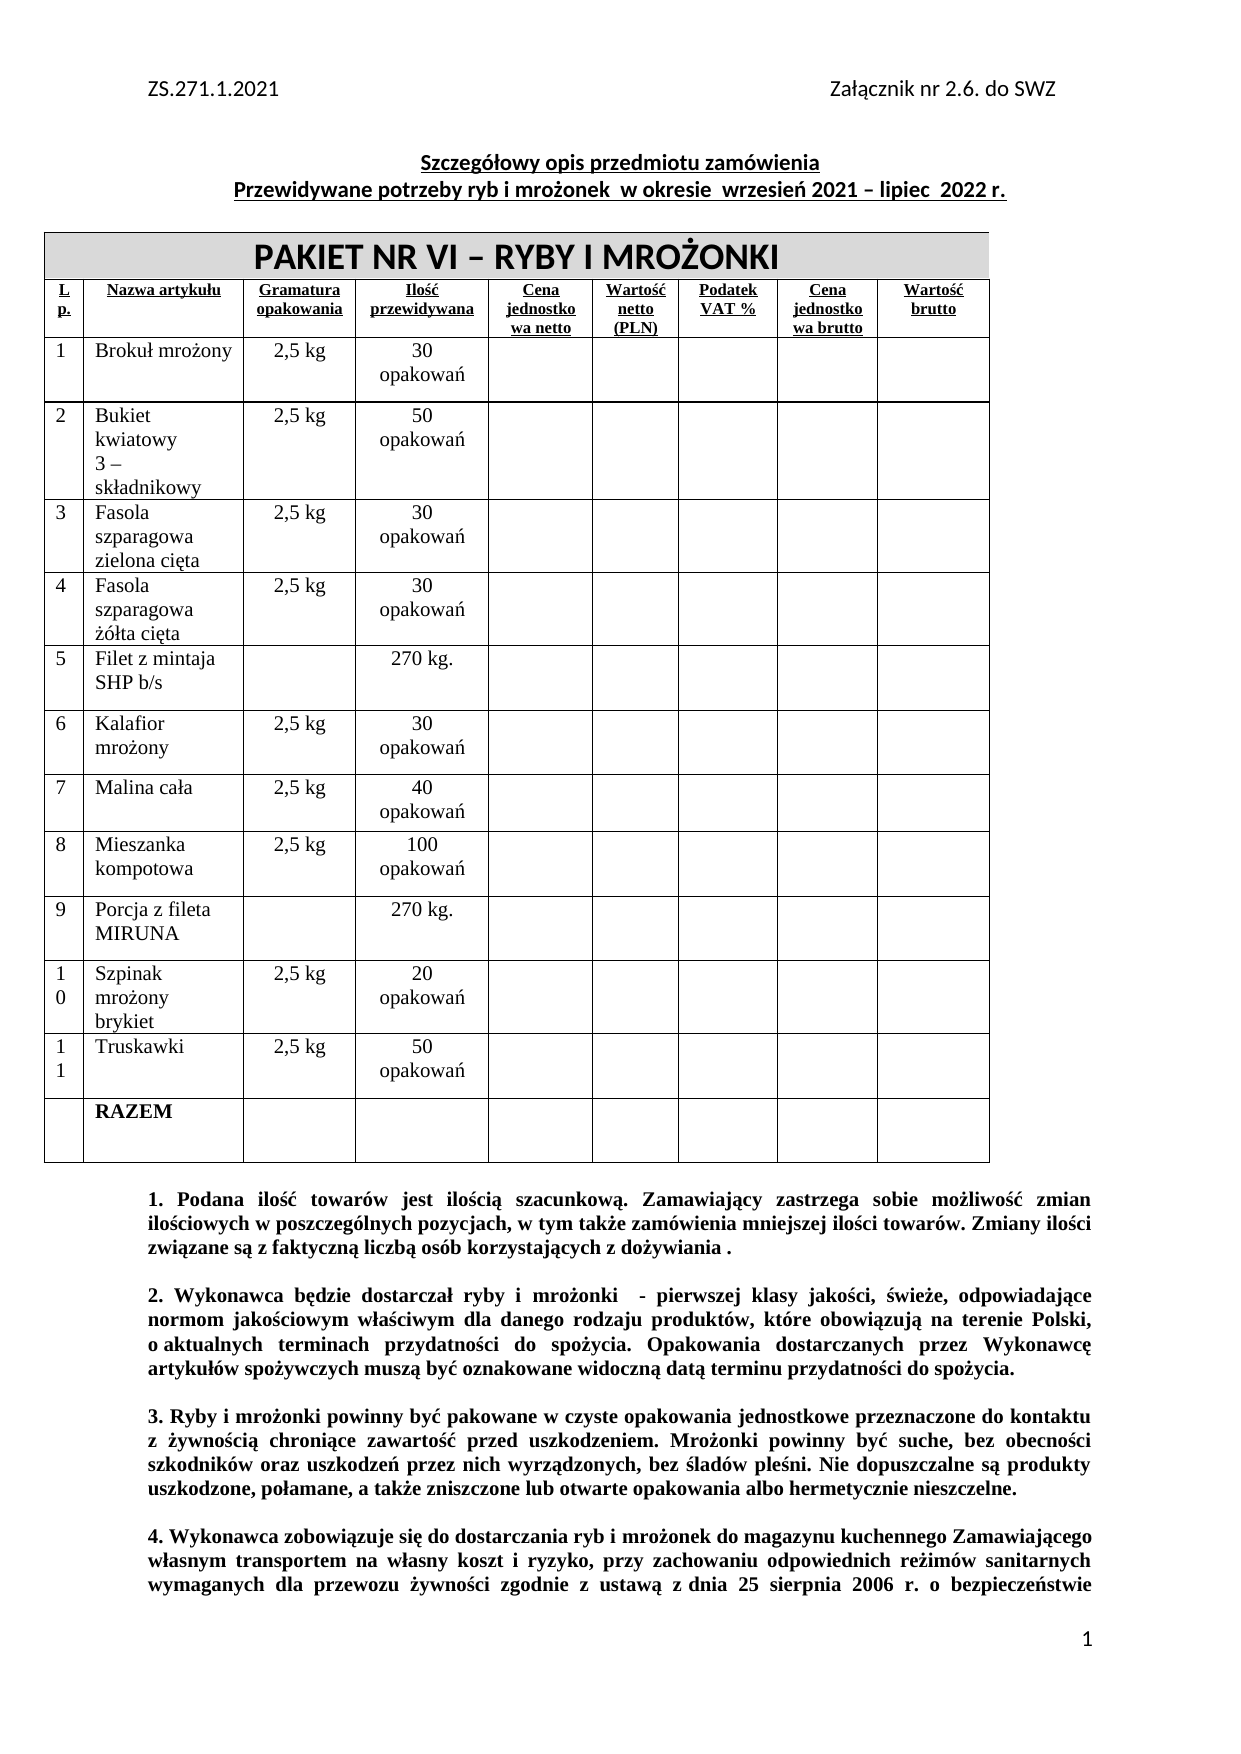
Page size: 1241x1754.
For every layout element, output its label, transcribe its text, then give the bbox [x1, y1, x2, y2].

table_cell [878, 775, 989, 831]
table_cell [489, 711, 592, 774]
table_cell 2,5 kg [244, 338, 355, 401]
table_cell Mieszanka kompotowa [84, 832, 243, 896]
table_cell 50 opakowań [356, 403, 488, 499]
table_cell [489, 403, 592, 499]
table_cell 270 kg. [356, 646, 488, 709]
table_cell [878, 961, 989, 1033]
table_cell Lp. [45, 280, 83, 337]
table_cell 9 [45, 897, 83, 960]
table_cell [489, 897, 592, 960]
table_cell [593, 711, 678, 774]
table_cell Cena jednostkowa brutto [778, 280, 877, 337]
table_cell [778, 573, 877, 645]
table_cell [356, 1099, 488, 1162]
table_cell Gramatura opakowania [244, 280, 355, 337]
table_cell [593, 338, 678, 401]
text Przewidywane potrzeby ryb i mrożonek w okresie wrzesień 2021 – lipiec 2022 r. [148, 176, 1093, 204]
table_cell [593, 1099, 678, 1162]
table_cell [244, 897, 355, 960]
table_cell 2,5 kg [244, 573, 355, 645]
table_cell 3 [45, 500, 83, 572]
table_cell 8 [45, 832, 83, 896]
table_cell [593, 573, 678, 645]
table_cell 40 opakowań [356, 775, 488, 831]
table_cell [244, 646, 355, 709]
table_cell Malina cała [84, 775, 243, 831]
table_cell [679, 403, 777, 499]
table_cell [878, 338, 989, 401]
table_cell [878, 573, 989, 645]
table_cell Brokuł mrożony [84, 338, 243, 401]
table_cell 270 kg. [356, 897, 488, 960]
table_cell [593, 832, 678, 896]
table_cell [489, 646, 592, 709]
table_cell 2,5 kg [244, 500, 355, 572]
table_cell [489, 338, 592, 401]
table_cell [679, 500, 777, 572]
table_cell [679, 897, 777, 960]
table_cell 30 opakowań [356, 573, 488, 645]
table_cell Bukiet kwiatowy 3 – składnikowy [84, 403, 243, 499]
table_cell 50 opakowań [356, 1034, 488, 1098]
table_cell [593, 403, 678, 499]
table_cell Truskawki [84, 1034, 243, 1098]
table_cell 2,5 kg [244, 1034, 355, 1098]
table_cell Nazwa artykułu [84, 280, 243, 337]
table_cell [593, 646, 678, 709]
table_cell Porcja z fileta MIRUNA [84, 897, 243, 960]
table_cell [778, 646, 877, 709]
table_cell [878, 832, 989, 896]
table_cell [679, 573, 777, 645]
table_cell [593, 500, 678, 572]
table_cell [878, 500, 989, 572]
table_cell Wartość brutto [878, 280, 989, 337]
text 2. Wykonawca będzie dostarczał ryby i mrożonki - pierwszej klasy jakości, świeże, odpowiadające normom jakościowym właściwym dla danego rodzaju produktów, które obowiązują na terenie Polski, o aktualnych terminach przydatności do spożycia. Opakowania dostarczanych przez Wykonawcę artykułów spożywczych muszą być oznakowane widoczną datą terminu przydatności do spożycia. [148, 1283, 1093, 1379]
table_cell [778, 775, 877, 831]
table_cell [593, 897, 678, 960]
table_cell [778, 897, 877, 960]
table_cell 2,5 kg [244, 403, 355, 499]
text Szczegółowy opis przedmiotu zamówienia [148, 148, 1093, 176]
table_cell [489, 500, 592, 572]
table_cell [679, 961, 777, 1033]
table_cell 2,5 kg [244, 961, 355, 1033]
table_cell [878, 711, 989, 774]
table_cell 4 [45, 573, 83, 645]
table_cell Podatek VAT % [679, 280, 777, 337]
table_cell 5 [45, 646, 83, 709]
table_cell [778, 338, 877, 401]
table_cell 2 [45, 403, 83, 499]
table_cell [679, 832, 777, 896]
table_cell [489, 832, 592, 896]
table_cell 30 opakowań [356, 338, 488, 401]
table_cell [778, 711, 877, 774]
table_cell [244, 1099, 355, 1162]
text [148, 1524, 1093, 1596]
table_cell Filet z mintaja SHP b/s [84, 646, 243, 709]
table_cell [778, 403, 877, 499]
table_cell [45, 1099, 83, 1162]
table_cell [489, 961, 592, 1033]
table_cell Wartość netto (PLN) [593, 280, 678, 337]
table_cell [778, 1099, 877, 1162]
table_header PAKIET NR VI – RYBY I MROŻONKI [45, 233, 989, 278]
table_cell Ilość przewidywana [356, 280, 488, 337]
table_cell [878, 1099, 989, 1162]
table_cell 1 [45, 338, 83, 401]
table_cell Kalafior mrożony [84, 711, 243, 774]
table_cell RAZEM [84, 1099, 243, 1162]
table_cell Fasola szparagowa żółta cięta [84, 573, 243, 645]
table_cell [778, 500, 877, 572]
table_cell [778, 832, 877, 896]
table_cell 11 [45, 1034, 83, 1098]
table_cell [489, 1034, 592, 1098]
table_cell [878, 897, 989, 960]
table_cell 20 opakowań [356, 961, 488, 1033]
table_cell 2,5 kg [244, 775, 355, 831]
table_cell 7 [45, 775, 83, 831]
table_cell 6 [45, 711, 83, 774]
text 1. Podana ilość towarów jest ilością szacunkową. Zamawiający zastrzega sobie możliwość zmian ilościowych w poszczególnych pozycjach, w tym także zamówienia mniejszej ilości towarów. Zmiany ilości związane są z faktyczną liczbą osób korzystających z dożywiania . [148, 1187, 1093, 1259]
table_cell [878, 1034, 989, 1098]
table_cell [679, 646, 777, 709]
table_cell Szpinak mrożony brykiet [84, 961, 243, 1033]
table_cell 10 [45, 961, 83, 1033]
table_cell [593, 1034, 678, 1098]
table_cell [679, 775, 777, 831]
table_cell Fasola szparagowa zielona cięta [84, 500, 243, 572]
table_cell [679, 338, 777, 401]
table_cell [593, 775, 678, 831]
table_cell [878, 403, 989, 499]
table_cell 100 opakowań [356, 832, 488, 896]
text 3. Ryby i mrożonki powinny być pakowane w czyste opakowania jednostkowe przeznaczone do kontaktu z żywnością chroniące zawartość przed uszkodzeniem. Mrożonki powinny być suche, bez obecności szkodników oraz uszkodzeń przez nich wyrządzonych, bez śladów pleśni. Nie dopuszczalne są produkty uszkodzone, połamane, a także zniszczone lub otwarte opakowania albo hermetycznie nieszczelne. [148, 1404, 1093, 1500]
table_cell 2,5 kg [244, 832, 355, 896]
table_cell [679, 1099, 777, 1162]
table_cell [489, 573, 592, 645]
table_cell [778, 1034, 877, 1098]
table_cell 30 opakowań [356, 500, 488, 572]
table_cell Cena jednostkowa netto [489, 280, 592, 337]
table_cell 2,5 kg [244, 711, 355, 774]
table_cell [489, 1099, 592, 1162]
table_cell [878, 646, 989, 709]
table_cell [593, 961, 678, 1033]
table_cell 30 opakowań [356, 711, 488, 774]
table_cell [679, 1034, 777, 1098]
table_cell [679, 711, 777, 774]
table_cell [489, 775, 592, 831]
table_cell [778, 961, 877, 1033]
